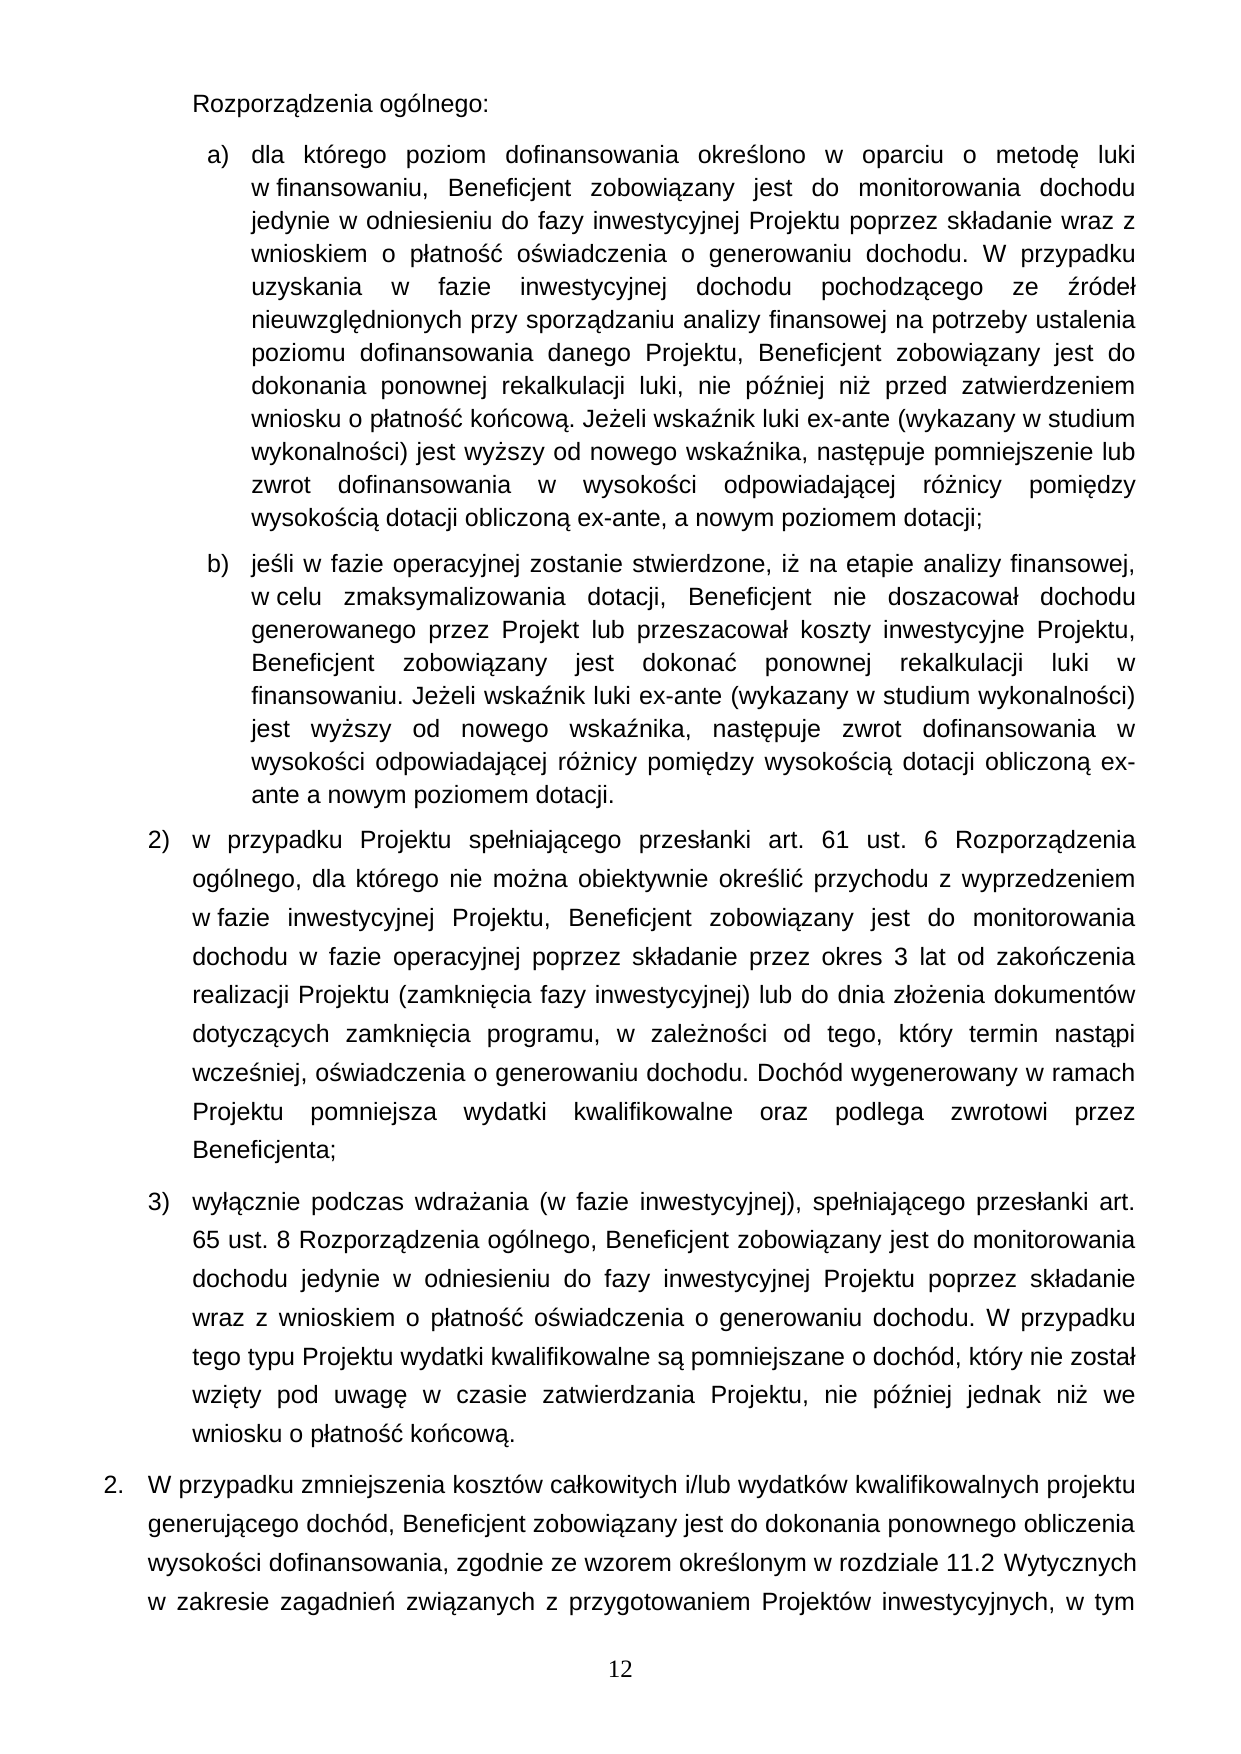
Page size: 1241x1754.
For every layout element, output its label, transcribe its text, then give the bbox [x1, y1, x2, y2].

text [148, 89, 1137, 117]
list jeśli w fazie operacyjnej zostanie stwierdzone, iż na etapie analizy finansowej, w celu zmaksymalizowania dotacji, Beneficjent nie doszacował dochodu generowanego przez Projekt lub przeszacował koszty inwestycyjne Projektu, Beneficjent zobowiązany jest dokonać ponownej rekalkulacji luki w finansowaniu. Jeżeli wskaźnik luki ex-ante (wykazany w studium wykonalności) jest wyższy od nowego wskaźnika, następuje zwrot dofinansowania w wysokości odpowiadającej różnicy pomiędzy wysokością dotacji obliczoną ex-ante a nowym poziomem dotacji. [207, 549, 1137, 808]
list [103, 1470, 1137, 1615]
list wyłącznie podczas wdrażania (w fazie inwestycyjnej), spełniającego przesłanki art. 65 ust. 8 Rozporządzenia ogólnego, Beneficjent zobowiązany jest do monitorowania dochodu jedynie w odniesieniu do fazy inwestycyjnej Projektu poprzez składanie wraz z wnioskiem o płatność oświadczenia o generowaniu dochodu. W przypadku tego typu Projektu wydatki kwalifikowalne są pomniejszane o dochód, który nie został wzięty pod uwagę w czasie zatwierdzania Projektu, nie później jednak niż we wniosku o płatność końcową. [148, 1187, 1137, 1448]
list w przypadku Projektu spełniającego przesłanki art. 61 ust. 6 Rozporządzenia ogólnego, dla którego nie można obiektywnie określić przychodu z wyprzedzeniem w fazie inwestycyjnej Projektu, Beneficjent zobowiązany jest do monitorowania dochodu w fazie operacyjnej poprzez składanie przez okres 3 lat od zakończenia realizacji Projektu (zamknięcia fazy inwestycyjnej) lub do dnia złożenia dokumentów dotyczących zamknięcia programu, w zależności od tego, który termin nastąpi wcześniej, oświadczenia o generowaniu dochodu. Dochód wygenerowany w ramach Projektu pomniejsza wydatki kwalifikowalne oraz podlega zwrotowi przez Beneficjenta; [148, 825, 1137, 1164]
list dla którego poziom dofinansowania określono w oparciu o metodę luki w finansowaniu, Beneficjent zobowiązany jest do monitorowania dochodu jedynie w odniesieniu do fazy inwestycyjnej Projektu poprzez składanie wraz z wnioskiem o płatność oświadczenia o generowaniu dochodu. W przypadku uzyskania w fazie inwestycyjnej dochodu pochodzącego ze źródeł nieuwzględnionych przy sporządzaniu analizy finansowej na potrzeby ustalenia poziomu dofinansowania danego Projektu, Beneficjent zobowiązany jest do dokonania ponownej rekalkulacji luki, nie później niż przed zatwierdzeniem wniosku o płatność końcową. Jeżeli wskaźnik luki ex-ante (wykazany w studium wykonalności) jest wyższy od nowego wskaźnika, następuje pomniejszenie lub zwrot dofinansowania w wysokości odpowiadającej różnicy pomiędzy wysokością dotacji obliczoną ex-ante, a nowym poziomem dotacji; [207, 140, 1137, 532]
